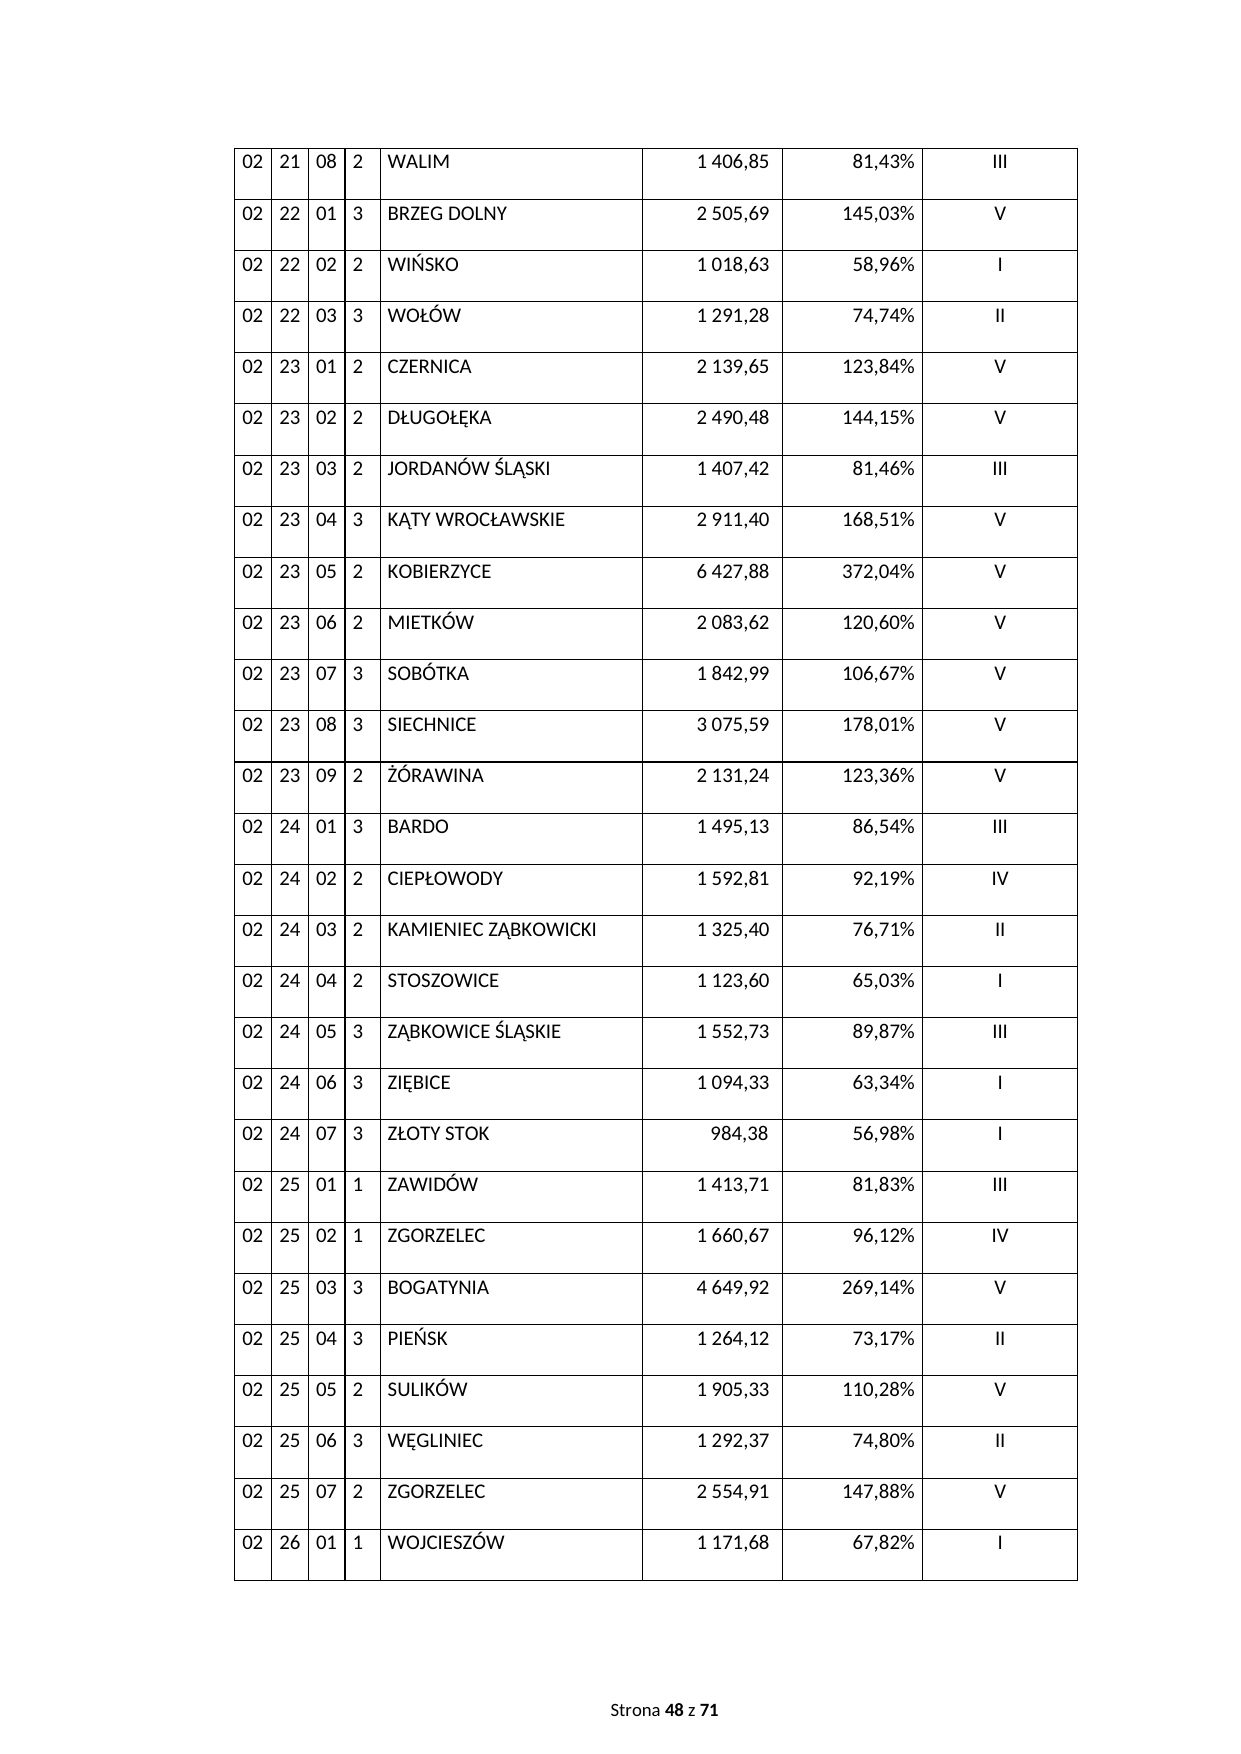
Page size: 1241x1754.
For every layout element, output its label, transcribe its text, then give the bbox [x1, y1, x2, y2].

table_cell 1 094,33 [643, 1069, 782, 1119]
table_cell 24 [272, 1069, 308, 1119]
table_cell V [923, 763, 1077, 812]
table_cell V [923, 1479, 1077, 1528]
table_cell 1 842,99 [643, 660, 782, 710]
table_cell 2 [346, 251, 380, 301]
table_cell 02 [235, 967, 271, 1017]
table_cell 2 911,40 [643, 507, 782, 557]
table_cell 08 [309, 149, 344, 199]
table_cell 24 [272, 1018, 308, 1068]
table_cell 145,03% [783, 200, 922, 250]
table_cell 02 [309, 865, 344, 915]
table_cell II [923, 1427, 1077, 1477]
table_cell 23 [272, 711, 308, 761]
table_cell V [923, 1376, 1077, 1426]
table_cell V [923, 711, 1077, 761]
table_cell 25 [272, 1479, 308, 1528]
table_cell 2 139,65 [643, 353, 782, 403]
table_cell 106,67% [783, 660, 922, 710]
table_cell 372,04% [783, 558, 922, 608]
table_cell 1 592,81 [643, 865, 782, 915]
table_cell KAMIENIEC ZĄBKOWICKI [381, 916, 642, 966]
table_cell 02 [235, 1530, 271, 1580]
table_cell SOBÓTKA [381, 660, 642, 710]
table_cell 02 [235, 865, 271, 915]
table_cell 1 407,42 [643, 456, 782, 506]
table_cell 984,38 [643, 1120, 782, 1171]
table_cell 05 [309, 1376, 344, 1426]
table_cell BRZEG DOLNY [381, 200, 642, 250]
table_cell 56,98% [783, 1120, 922, 1171]
table_cell ZĄBKOWICE ŚLĄSKIE [381, 1018, 642, 1068]
table_cell 3 [346, 302, 380, 352]
table_cell 4 649,92 [643, 1274, 782, 1324]
table_cell 02 [309, 251, 344, 301]
table_cell 01 [309, 814, 344, 864]
table_cell V [923, 200, 1077, 250]
table_cell 2 554,91 [643, 1479, 782, 1528]
table_cell SIECHNICE [381, 711, 642, 761]
table_cell 3 [346, 814, 380, 864]
table_cell 269,14% [783, 1274, 922, 1324]
table_cell 178,01% [783, 711, 922, 761]
table_cell 25 [272, 1427, 308, 1477]
table_cell II [923, 1325, 1077, 1375]
table_cell KĄTY WROCŁAWSKIE [381, 507, 642, 557]
table_cell 2 [346, 404, 380, 454]
table_cell PIEŃSK [381, 1325, 642, 1375]
table_cell 1 406,85 [643, 149, 782, 199]
table_cell 1 325,40 [643, 916, 782, 966]
table_cell 24 [272, 814, 308, 864]
table_cell 04 [309, 967, 344, 1017]
table_cell 03 [309, 302, 344, 352]
table_cell ZŁOTY STOK [381, 1120, 642, 1171]
table_cell 81,46% [783, 456, 922, 506]
table_cell 2 131,24 [643, 763, 782, 812]
table_cell 1 [346, 1172, 380, 1222]
table_cell 81,43% [783, 149, 922, 199]
table_cell 3 [346, 1018, 380, 1068]
table_cell 25 [272, 1325, 308, 1375]
table_cell 2 [346, 865, 380, 915]
table_cell 09 [309, 763, 344, 812]
table_cell 22 [272, 251, 308, 301]
table_cell 123,84% [783, 353, 922, 403]
table_cell 23 [272, 660, 308, 710]
table_cell 81,83% [783, 1172, 922, 1222]
table_cell III [923, 1172, 1077, 1222]
table_cell 3 075,59 [643, 711, 782, 761]
table_cell 23 [272, 456, 308, 506]
table_cell 08 [309, 711, 344, 761]
table_cell 2 [346, 1479, 380, 1528]
table_cell BOGATYNIA [381, 1274, 642, 1324]
table_cell IV [923, 865, 1077, 915]
table_cell 25 [272, 1274, 308, 1324]
table_cell 05 [309, 1018, 344, 1068]
table_cell 3 [346, 1069, 380, 1119]
table_cell III [923, 456, 1077, 506]
table_cell 06 [309, 1427, 344, 1477]
table_cell 03 [309, 456, 344, 506]
table_cell WĘGLINIEC [381, 1427, 642, 1477]
table_cell 23 [272, 353, 308, 403]
table_cell 06 [309, 609, 344, 659]
table_cell III [923, 814, 1077, 864]
table_cell 2 490,48 [643, 404, 782, 454]
table_cell 76,71% [783, 916, 922, 966]
table_cell 89,87% [783, 1018, 922, 1068]
table_cell 2 [346, 609, 380, 659]
table_cell SULIKÓW [381, 1376, 642, 1426]
table_cell II [923, 916, 1077, 966]
table_cell 120,60% [783, 609, 922, 659]
table_cell ŻÓRAWINA [381, 763, 642, 812]
table_cell 02 [235, 558, 271, 608]
table_cell 73,17% [783, 1325, 922, 1375]
table_cell 02 [235, 916, 271, 966]
table_cell MIETKÓW [381, 609, 642, 659]
table_cell 3 [346, 1274, 380, 1324]
table_cell 01 [309, 200, 344, 250]
table_cell 24 [272, 967, 308, 1017]
table_cell 02 [235, 609, 271, 659]
table_cell KOBIERZYCE [381, 558, 642, 608]
table_cell 1 264,12 [643, 1325, 782, 1375]
table_cell 02 [235, 302, 271, 352]
table_cell 26 [272, 1530, 308, 1580]
table_cell 86,54% [783, 814, 922, 864]
table_cell 1 413,71 [643, 1172, 782, 1222]
table_cell 2 [346, 916, 380, 966]
table_cell 04 [309, 1325, 344, 1375]
table_cell 2 [346, 149, 380, 199]
table_cell 2 [346, 456, 380, 506]
table_cell 1 171,68 [643, 1530, 782, 1580]
table_cell CZERNICA [381, 353, 642, 403]
table_cell STOSZOWICE [381, 967, 642, 1017]
table_cell 2 [346, 353, 380, 403]
table_cell V [923, 404, 1077, 454]
table_cell 02 [235, 1376, 271, 1426]
table_cell 01 [309, 1530, 344, 1580]
table_cell I [923, 251, 1077, 301]
table_cell V [923, 353, 1077, 403]
table_cell CIEPŁOWODY [381, 865, 642, 915]
table_cell V [923, 507, 1077, 557]
table_cell WIŃSKO [381, 251, 642, 301]
table_cell DŁUGOŁĘKA [381, 404, 642, 454]
table_cell V [923, 660, 1077, 710]
table_cell 23 [272, 609, 308, 659]
table_cell 2 [346, 1376, 380, 1426]
table_cell 02 [235, 404, 271, 454]
table_cell 3 [346, 711, 380, 761]
table_cell V [923, 558, 1077, 608]
table_cell 1 291,28 [643, 302, 782, 352]
table_cell 02 [235, 507, 271, 557]
table_cell 02 [235, 456, 271, 506]
table_cell 96,12% [783, 1223, 922, 1273]
table_cell V [923, 609, 1077, 659]
table_cell 144,15% [783, 404, 922, 454]
table_cell 3 [346, 507, 380, 557]
table_cell ZIĘBICE [381, 1069, 642, 1119]
table_cell 74,74% [783, 302, 922, 352]
table_cell 02 [235, 1120, 271, 1171]
table_cell 147,88% [783, 1479, 922, 1528]
table_cell 2 [346, 763, 380, 812]
table_cell BARDO [381, 814, 642, 864]
table_cell 1 495,13 [643, 814, 782, 864]
table_cell 65,03% [783, 967, 922, 1017]
table_cell 04 [309, 507, 344, 557]
table_cell 02 [235, 1479, 271, 1528]
table_cell 02 [235, 1018, 271, 1068]
table_cell 03 [309, 1274, 344, 1324]
table_cell 25 [272, 1376, 308, 1426]
table_cell 02 [235, 251, 271, 301]
table_cell 6 427,88 [643, 558, 782, 608]
table_cell III [923, 1018, 1077, 1068]
table_cell 1 123,60 [643, 967, 782, 1017]
table_cell IV [923, 1223, 1077, 1273]
table_cell 25 [272, 1172, 308, 1222]
table_cell 24 [272, 916, 308, 966]
table_cell 02 [235, 1223, 271, 1273]
table_cell 23 [272, 507, 308, 557]
table_cell 02 [309, 404, 344, 454]
table_cell 3 [346, 200, 380, 250]
table_cell ZGORZELEC [381, 1223, 642, 1273]
table_cell 1 660,67 [643, 1223, 782, 1273]
table_cell 02 [235, 149, 271, 199]
table_cell 63,34% [783, 1069, 922, 1119]
table_cell 02 [235, 711, 271, 761]
table_cell 02 [235, 1325, 271, 1375]
table_cell 1 [346, 1223, 380, 1273]
table_cell 123,36% [783, 763, 922, 812]
table_cell 1 [346, 1530, 380, 1580]
table_cell 21 [272, 149, 308, 199]
table_cell 02 [235, 353, 271, 403]
table_cell I [923, 967, 1077, 1017]
table_cell 07 [309, 1479, 344, 1528]
table_cell 1 552,73 [643, 1018, 782, 1068]
table_cell 3 [346, 1325, 380, 1375]
table_cell 02 [235, 200, 271, 250]
table_cell 25 [272, 1223, 308, 1273]
table_cell 02 [235, 814, 271, 864]
table_cell 3 [346, 660, 380, 710]
table_cell 02 [235, 1069, 271, 1119]
table_cell 23 [272, 558, 308, 608]
table_cell I [923, 1069, 1077, 1119]
table_cell II [923, 302, 1077, 352]
table_cell WOJCIESZÓW [381, 1530, 642, 1580]
table_cell 02 [235, 1172, 271, 1222]
table_cell 2 [346, 967, 380, 1017]
table_cell 03 [309, 916, 344, 966]
table_cell 3 [346, 1120, 380, 1171]
table_cell 58,96% [783, 251, 922, 301]
table_cell WOŁÓW [381, 302, 642, 352]
table_cell 22 [272, 200, 308, 250]
table_cell 1 292,37 [643, 1427, 782, 1477]
table_cell 06 [309, 1069, 344, 1119]
table_cell 02 [235, 660, 271, 710]
table_cell 01 [309, 1172, 344, 1222]
table_cell 24 [272, 865, 308, 915]
table_cell 110,28% [783, 1376, 922, 1426]
table_cell 07 [309, 660, 344, 710]
table_cell 74,80% [783, 1427, 922, 1477]
table_cell 02 [235, 1274, 271, 1324]
table_cell 168,51% [783, 507, 922, 557]
table_cell 02 [235, 763, 271, 812]
table_cell 22 [272, 302, 308, 352]
table_cell JORDANÓW ŚLĄSKI [381, 456, 642, 506]
table_cell 2 083,62 [643, 609, 782, 659]
table_cell 01 [309, 353, 344, 403]
table_cell 3 [346, 1427, 380, 1477]
table_cell 1 018,63 [643, 251, 782, 301]
table_cell 92,19% [783, 865, 922, 915]
table_cell 02 [235, 1427, 271, 1477]
table_cell 2 [346, 558, 380, 608]
table_cell 05 [309, 558, 344, 608]
table_cell I [923, 1120, 1077, 1171]
table_cell 67,82% [783, 1530, 922, 1580]
table_cell 02 [309, 1223, 344, 1273]
table_cell I [923, 1530, 1077, 1580]
table_cell WALIM [381, 149, 642, 199]
table_cell 24 [272, 1120, 308, 1171]
table_cell 07 [309, 1120, 344, 1171]
table_cell 23 [272, 404, 308, 454]
table_cell 23 [272, 763, 308, 812]
table_cell ZAWIDÓW [381, 1172, 642, 1222]
table_cell V [923, 1274, 1077, 1324]
table_cell 2 505,69 [643, 200, 782, 250]
table_cell ZGORZELEC [381, 1479, 642, 1528]
table_cell III [923, 149, 1077, 199]
table_cell 1 905,33 [643, 1376, 782, 1426]
